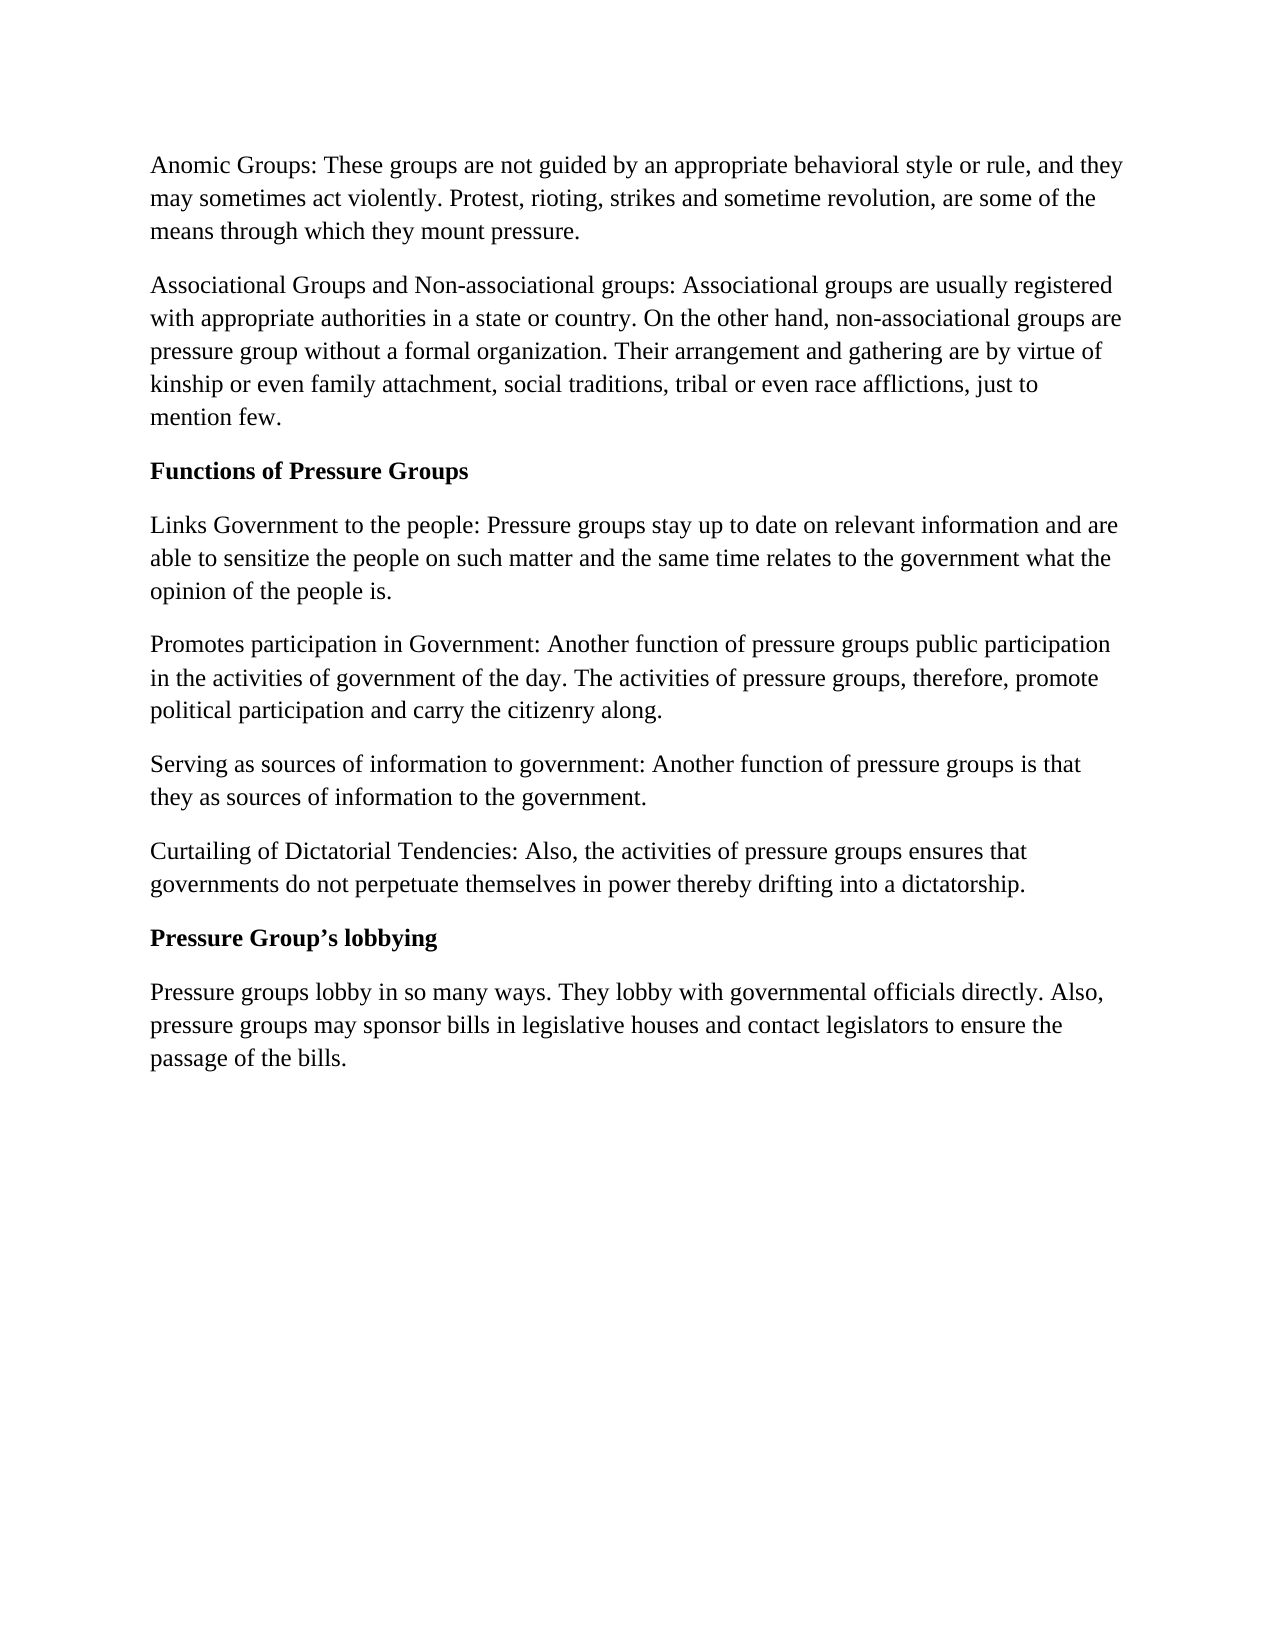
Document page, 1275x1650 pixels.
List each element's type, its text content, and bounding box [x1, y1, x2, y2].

text Functions of Pressure Groups [150, 456, 1125, 484]
text Links Government to the people: Pressure groups stay up to date on relevant information and are able to sensitize the people on such matter and the same time relates to the government what the opinion of the people is. [150, 510, 1125, 604]
text Promotes participation in Government: Another function of pressure groups public participation in the activities of government of the day. The activities of pressure groups, therefore, promote political participation and carry the citizenry along. [150, 629, 1125, 724]
text Associational Groups and Non-associational groups: Associational groups are usually registered with appropriate authorities in a state or country. On the other hand, non-associational groups are pressure group without a formal organization. Their arrangement and gathering are by virtue of kinship or even family attachment, social traditions, tribal or even race afflictions, just to mention few. [150, 270, 1125, 431]
text Anomic Groups: These groups are not guided by an appropriate behavioral style or rule, and they may sometimes act violently. Protest, rioting, strikes and sometime revolution, are some of the means through which they mount pressure. [150, 150, 1125, 245]
text Pressure groups lobby in so many ways. They lobby with governmental officials directly. Also, pressure groups may sponsor bills in legislative houses and contact legislators to ensure the passage of the bills. [150, 977, 1125, 1072]
text Curtailing of Dictatorial Tendencies: Also, the activities of pressure groups ensures that governments do not perpetuate themselves in power thereby drifting into a dictatorship. [150, 836, 1125, 898]
text Serving as sources of information to government: Another function of pressure groups is that they as sources of information to the government. [150, 749, 1125, 811]
text Pressure Group’s lobbying [150, 923, 1125, 952]
